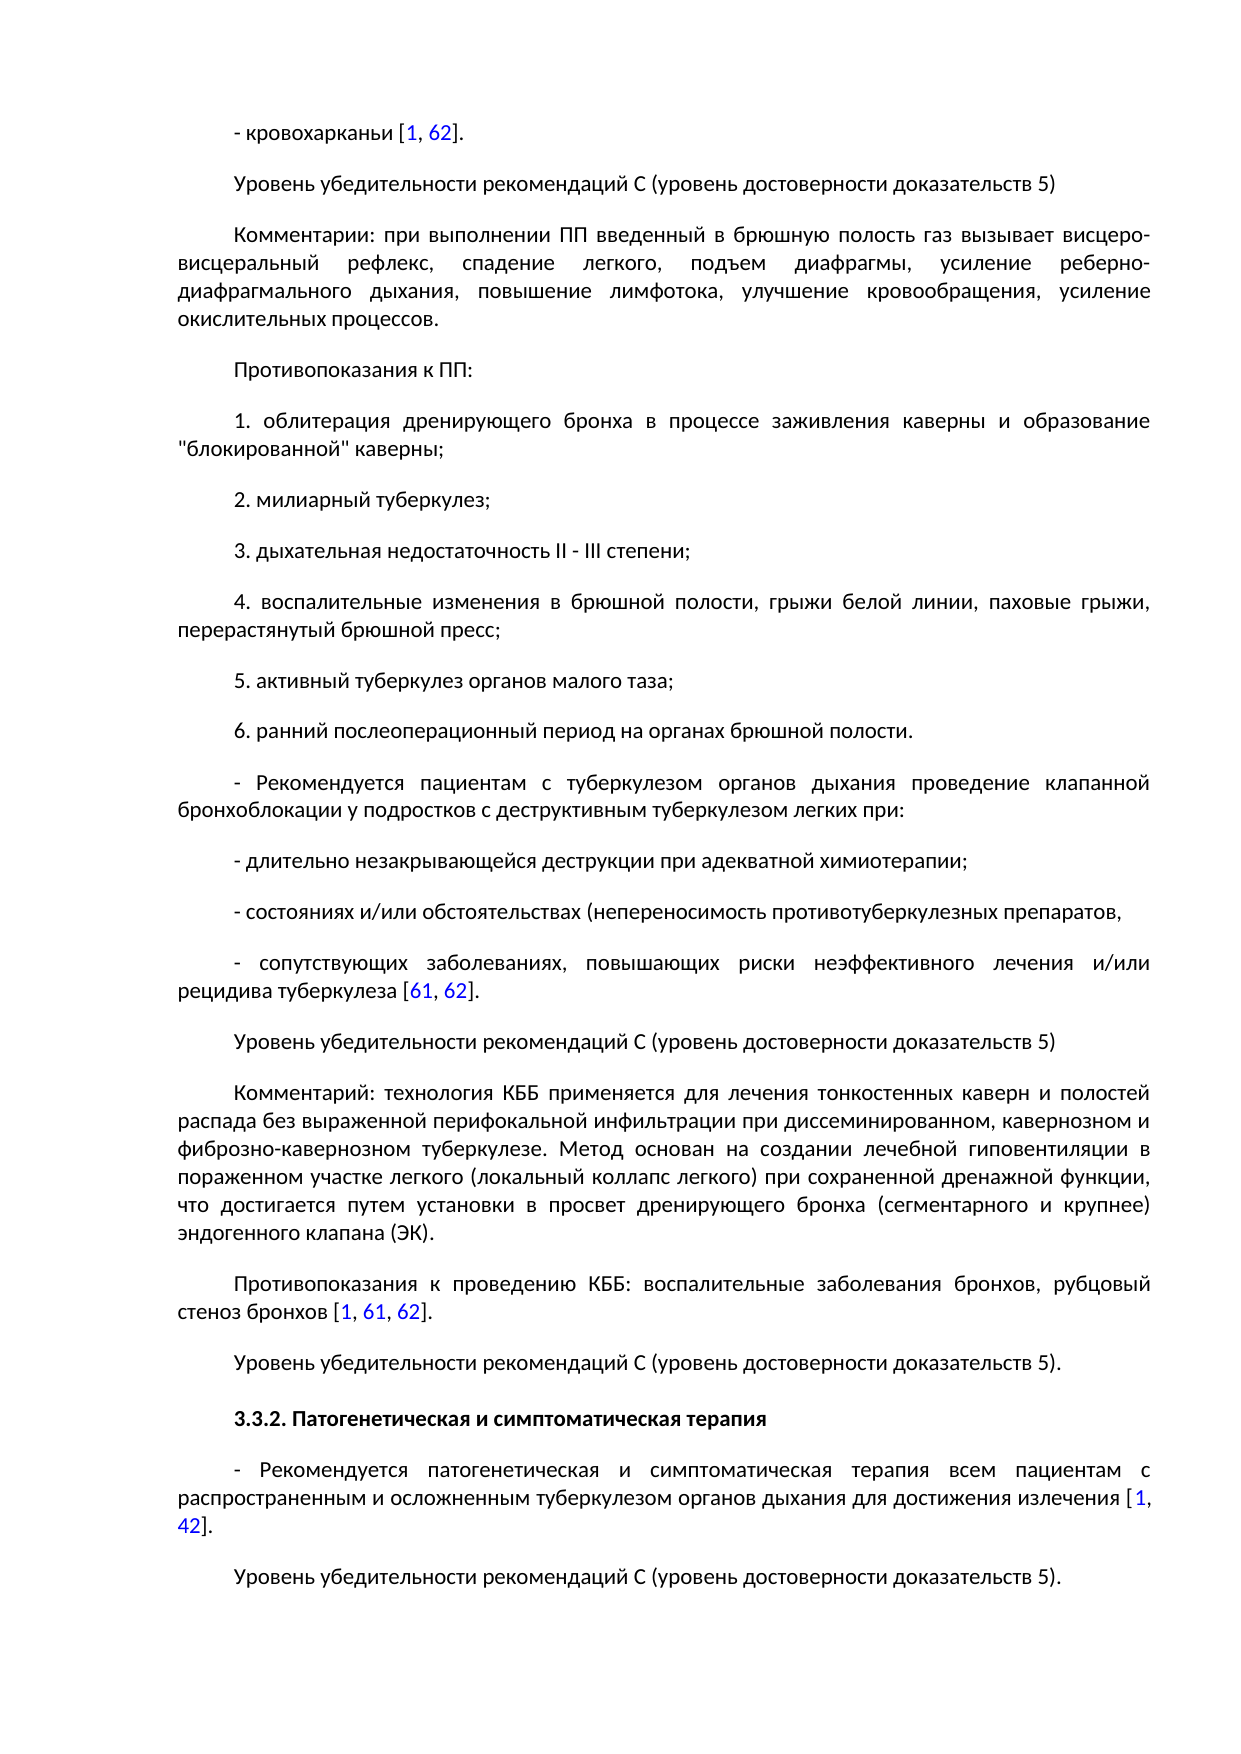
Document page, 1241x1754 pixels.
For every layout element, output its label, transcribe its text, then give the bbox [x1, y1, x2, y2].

text 5. активный туберкулез органов малого таза; [177, 666, 1152, 694]
text Уровень убедительности рекомендаций C (уровень достоверности доказательств 5). [177, 1562, 1152, 1590]
text - состояниях и/или обстоятельствах (непереносимость противотуберкулезных препаратов, [177, 897, 1152, 926]
text Противопоказания к ПП: [177, 355, 1152, 383]
text Комментарий: технология КББ применяется для лечения тонкостенных каверн и полостей распада без выраженной перифокальной инфильтрации при диссеминированном, кавернозном и фиброзно-кавернозном туберкулезе. Метод основан на создании лечебной гиповентиляции в пораженном участке легкого (локальный коллапс легкого) при сохраненной дренажной функции, что достигается путем установки в просвет дренирующего бронха (сегментарного и крупнее) эндогенного клапана (ЭК). [177, 1078, 1152, 1246]
text Уровень убедительности рекомендаций C (уровень достоверности доказательств 5) [177, 1027, 1152, 1055]
text - Рекомендуется патогенетическая и симптоматическая терапия всем пациентам с распространенным и осложненным туберкулезом органов дыхания для достижения излечения [1, 42]. [177, 1455, 1152, 1539]
text 6. ранний послеоперационный период на органах брюшной полости. [177, 717, 1152, 745]
text Противопоказания к проведению КББ: воспалительные заболевания бронхов, рубцовый стеноз бронхов [1, 61, 62]. [177, 1269, 1152, 1325]
text Уровень убедительности рекомендаций C (уровень достоверности доказательств 5) [177, 169, 1152, 197]
text - сопутствующих заболеваниях, повышающих риски неэффективного лечения и/или рецидива туберкулеза [61, 62]. [177, 948, 1152, 1004]
text Комментарии: при выполнении ПП введенный в брюшную полость газ вызывает висцеро-висцеральный рефлекс, спадение легкого, подъем диафрагмы, усиление реберно-диафрагмального дыхания, повышение лимфотока, улучшение кровообращения, усиление окислительных процессов. [177, 220, 1152, 332]
text 2. милиарный туберкулез; [177, 485, 1152, 513]
text Уровень убедительности рекомендаций C (уровень достоверности доказательств 5). [177, 1348, 1152, 1376]
text - Рекомендуется пациентам с туберкулезом органов дыхания проведение клапанной бронхоблокации у подростков с деструктивным туберкулезом легких при: [177, 768, 1152, 824]
text - кровохарканьи [1, 62]. [177, 118, 1152, 146]
title 3.3.2. Патогенетическая и симптоматическая терапия [177, 1404, 1152, 1432]
text 4. воспалительные изменения в брюшной полости, грыжи белой линии, паховые грыжи, перерастянутый брюшной пресс; [177, 587, 1152, 643]
text 3. дыхательная недостаточность II - III степени; [177, 536, 1152, 564]
text 1. облитерация дренирующего бронха в процессе заживления каверны и образование "блокированной" каверны; [177, 406, 1152, 462]
text - длительно незакрывающейся деструкции при адекватной химиотерапии; [177, 847, 1152, 874]
